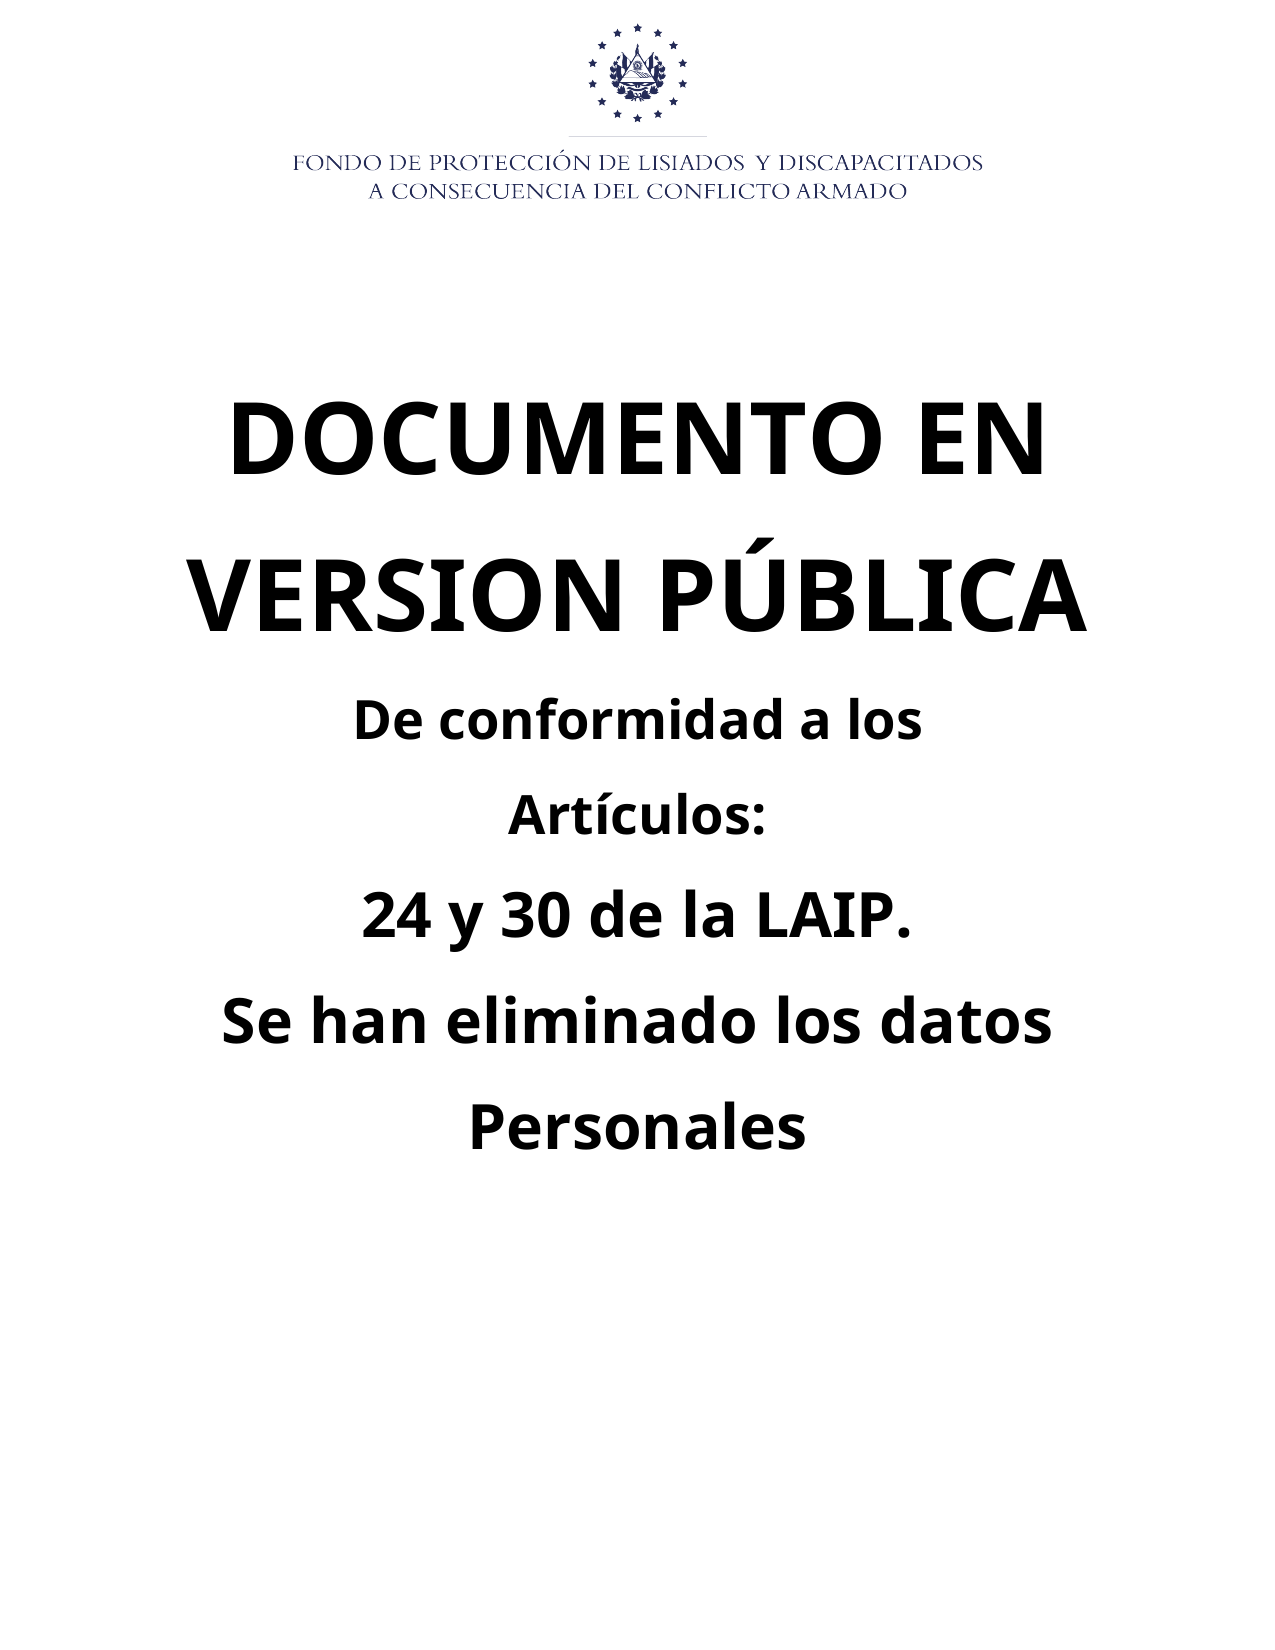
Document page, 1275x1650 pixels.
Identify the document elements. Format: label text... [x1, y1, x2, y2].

text 24 y 30 de la LAIP. [148, 871, 1127, 956]
text DOCUMENTO EN [148, 367, 1127, 504]
text Se han eliminado los datos [148, 977, 1127, 1062]
picture [291, 23, 984, 204]
text Personales [148, 1083, 1127, 1168]
text De conformidad a los [148, 682, 1127, 755]
text VERSION PÚBLICA [148, 524, 1127, 661]
text Artículos: [148, 776, 1127, 850]
